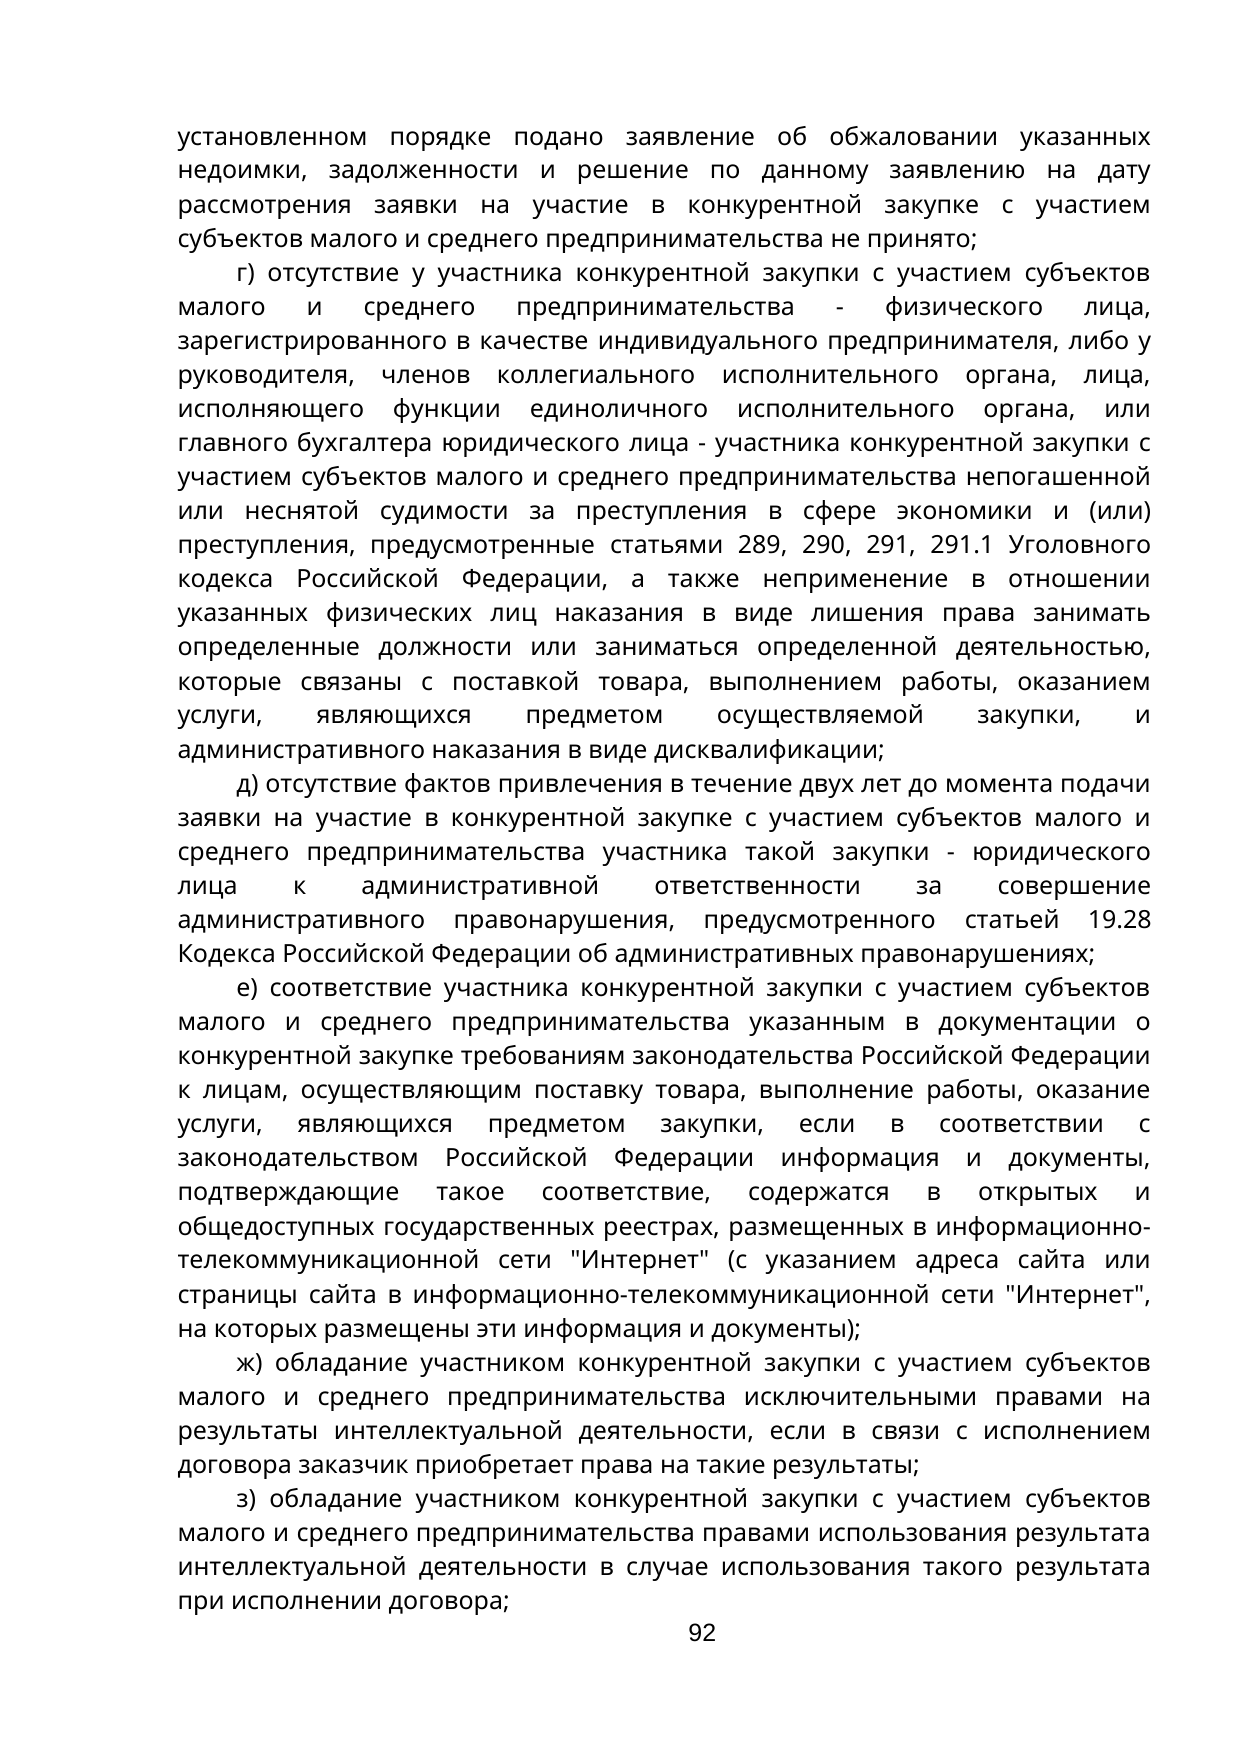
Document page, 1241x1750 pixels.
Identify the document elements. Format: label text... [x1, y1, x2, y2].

text г) отсутствие у участника конкурентной закупки с участием субъектов малого и среднего предпринимательства - физического лица, зарегистрированного в качестве индивидуального предпринимателя, либо у руководителя, членов коллегиального исполнительного органа, лица, исполняющего функции единоличного исполнительного органа, или главного бухгалтера юридического лица - участника конкурентной закупки с участием субъектов малого и среднего предпринимательства непогашенной или неснятой судимости за преступления в сфере экономики и (или) преступления, предусмотренные статьями 289, 290, 291, 291.1 Уголовного кодекса Российской Федерации, а также неприменение в отношении указанных физических лиц наказания в виде лишения права занимать определенные должности или заниматься определенной деятельностью, которые связаны с поставкой товара, выполнением работы, оказанием услуги, являющихся предметом осуществляемой закупки, и административного наказания в виде дисквалификации; [177, 254, 1152, 765]
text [177, 118, 1152, 254]
text е) соответствие участника конкурентной закупки с участием субъектов малого и среднего предпринимательства указанным в документации о конкурентной закупке требованиям законодательства Российской Федерации к лицам, осуществляющим поставку товара, выполнение работы, оказание услуги, являющихся предметом закупки, если в соответствии с законодательством Российской Федерации информация и документы, подтверждающие такое соответствие, содержатся в открытых и общедоступных государственных реестрах, размещенных в информационно-телекоммуникационной сети "Интернет" (с указанием адреса сайта или страницы сайта в информационно-телекоммуникационной сети "Интернет", на которых размещены эти информация и документы); [177, 970, 1152, 1344]
text д) отсутствие фактов привлечения в течение двух лет до момента подачи заявки на участие в конкурентной закупке с участием субъектов малого и среднего предпринимательства участника такой закупки - юридического лица к административной ответственности за совершение административного правонарушения, предусмотренного статьей 19.28 Кодекса Российской Федерации об административных правонарушениях; [177, 765, 1152, 970]
text з) обладание участником конкурентной закупки с участием субъектов малого и среднего предпринимательства правами использования результата интеллектуальной деятельности в случае использования такого результата при исполнении договора; [177, 1481, 1152, 1617]
text ж) обладание участником конкурентной закупки с участием субъектов малого и среднего предпринимательства исключительными правами на результаты интеллектуальной деятельности, если в связи с исполнением договора заказчик приобретает права на такие результаты; [177, 1344, 1152, 1481]
